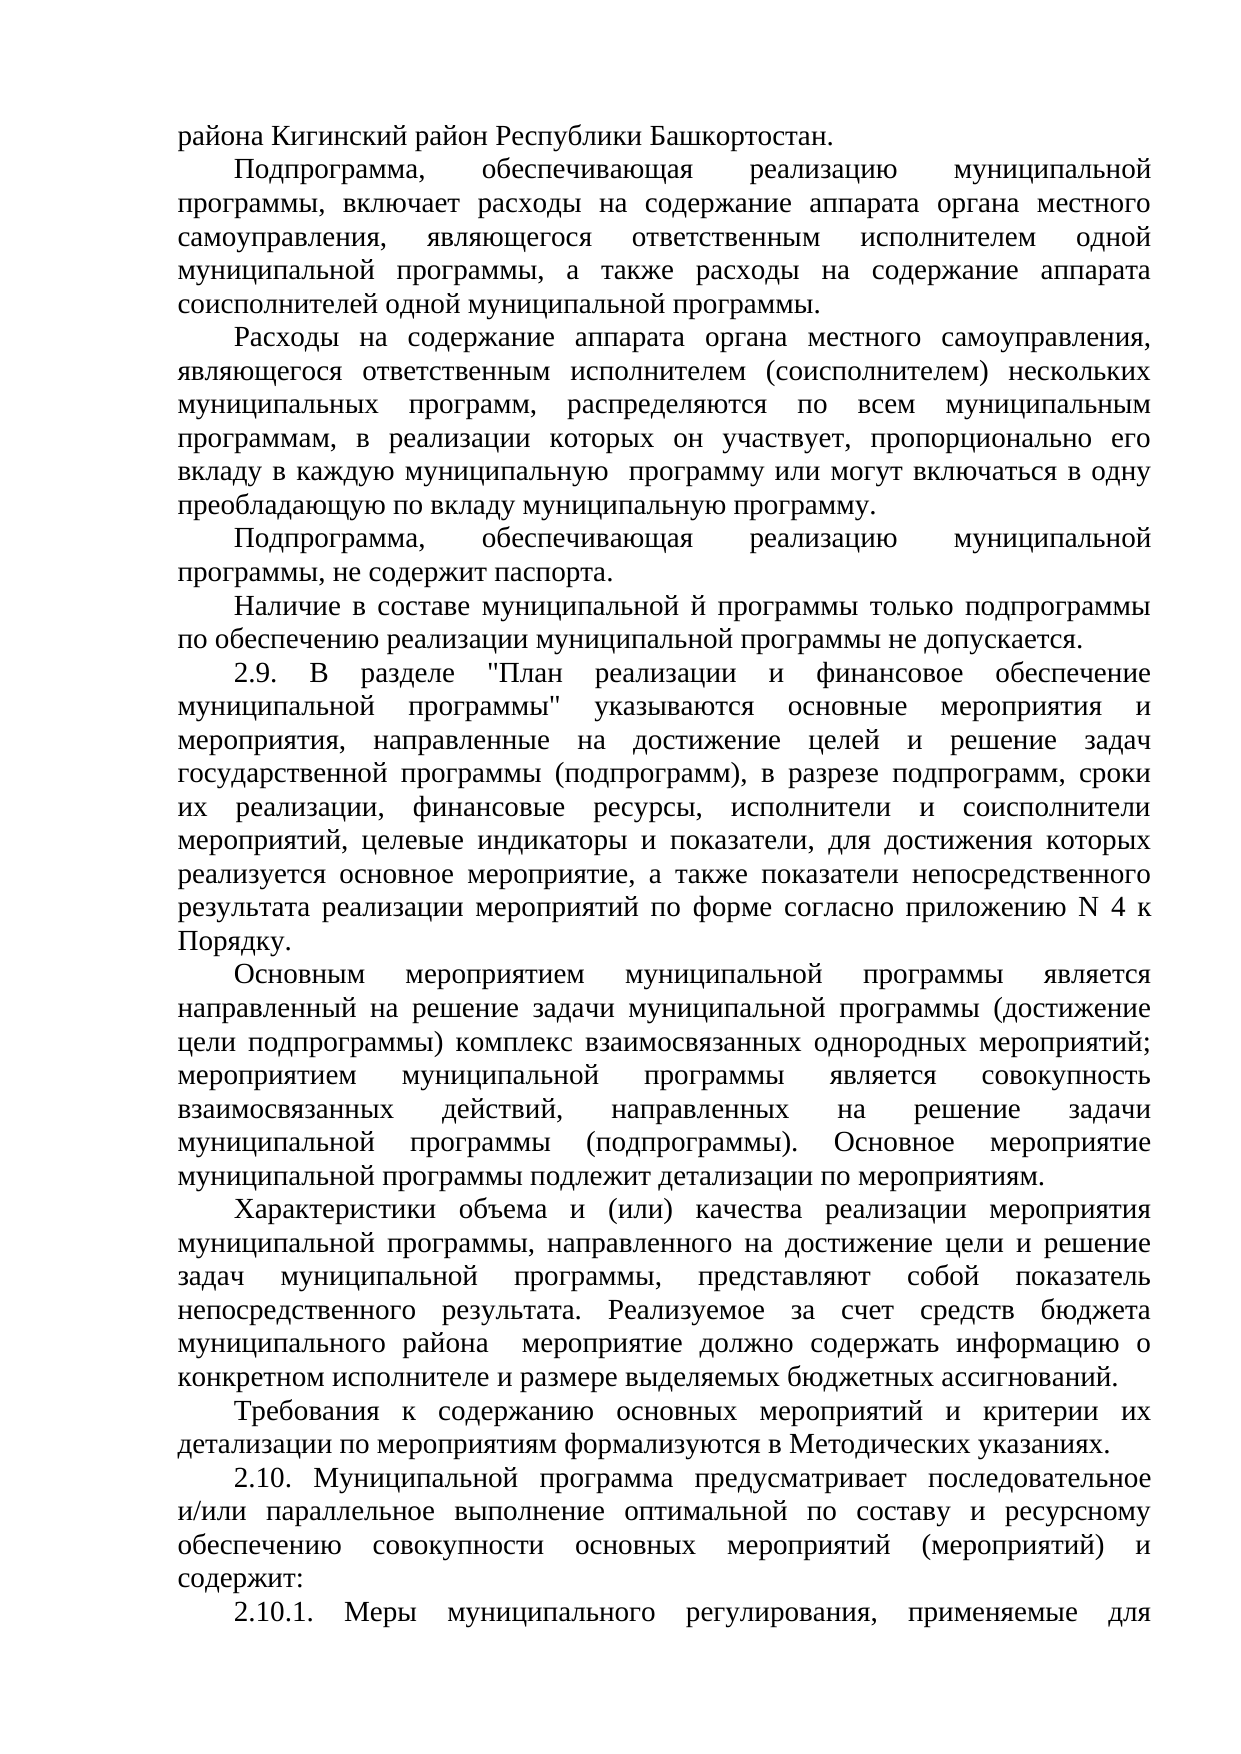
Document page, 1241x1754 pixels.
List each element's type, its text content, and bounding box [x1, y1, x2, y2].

text Характеристики объема и (или) качества реализации мероприятия муниципальной программы, направленного на достижение цели и решение задач муниципальной программы, представляют собой показатель непосредственного результата. Реализуемое за счет средств бюджета муниципального района мероприятие должно содержать информацию о конкретном исполнителе и размере выделяемых бюджетных ассигнований. [177, 1191, 1152, 1393]
text Требования к содержанию основных мероприятий и критерии их детализации по мероприятиям формализуются в Методических указаниях. [177, 1393, 1152, 1460]
text Подпрограмма, обеспечивающая реализацию муниципальной программы, включает расходы на содержание аппарата органа местного самоуправления, являющегося ответственным исполнителем одной муниципальной программы, а также расходы на содержание аппарата соисполнителей одной муниципальной программы. [177, 152, 1152, 319]
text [177, 1594, 1152, 1627]
text Расходы на содержание аппарата органа местного самоуправления, являющегося ответственным исполнителем (соисполнителем) нескольких муниципальных программ, распределяются по всем муниципальным программам, в реализации которых он участвует, пропорционально его вкладу в каждую муниципальную программу или могут включаться в одну преобладающую по вкладу муниципальную программу. [177, 319, 1152, 521]
text Подпрограмма, обеспечивающая реализацию муниципальной программы, не содержит паспорта. [177, 521, 1152, 588]
text 2.10. Муниципальной программа предусматривает последовательное и/или параллельное выполнение оптимальной по составу и ресурсному обеспечению совокупности основных мероприятий (мероприятий) и содержит: [177, 1460, 1152, 1594]
text Наличие в составе муниципальной й программы только подпрограммы по обеспечению реализации муниципальной программы не допускается. [177, 588, 1152, 655]
text Основным мероприятием муниципальной программы является направленный на решение задачи муниципальной программы (достижение цели подпрограммы) комплекс взаимосвязанных однородных мероприятий; мероприятием муниципальной программы является совокупность взаимосвязанных действий, направленных на решение задачи муниципальной программы (подпрограммы). Основное мероприятие муниципальной программы подлежит детализации по мероприятиям. [177, 957, 1152, 1191]
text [177, 118, 1152, 152]
text 2.9. В разделе "План реализации и финансовое обеспечение муниципальной программы" указываются основные мероприятия и мероприятия, направленные на достижение целей и решение задач государственной программы (подпрограмм), в разрезе подпрограмм, сроки их реализации, финансовые ресурсы, исполнители и соисполнители мероприятий, целевые индикаторы и показатели, для достижения которых реализуется основное мероприятие, а также показатели непосредственного результата реализации мероприятий по форме согласно приложению N 4 к Порядку. [177, 655, 1152, 957]
